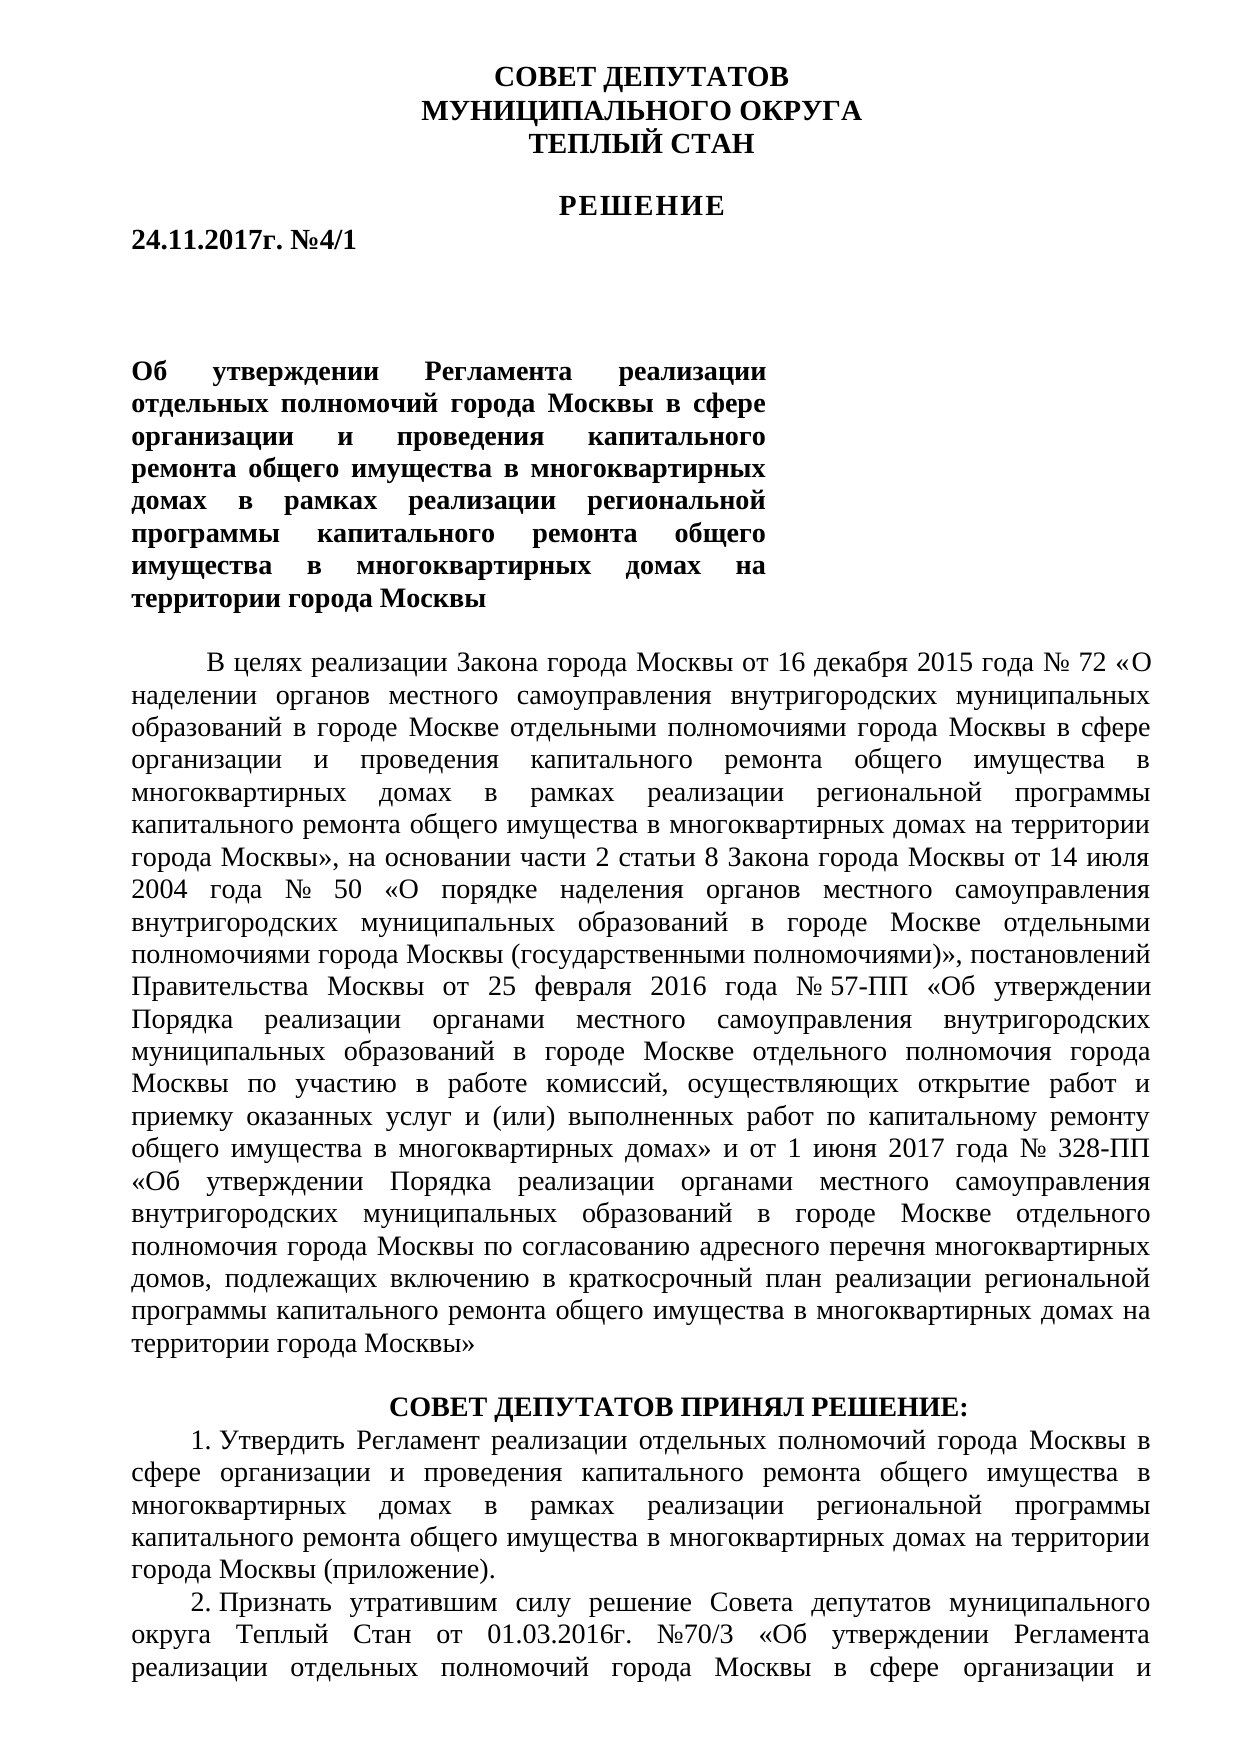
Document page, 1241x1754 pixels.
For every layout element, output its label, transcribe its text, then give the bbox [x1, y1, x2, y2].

text РЕШЕНИЕ [131, 188, 1152, 222]
text 1. Утвердить Регламент реализации отдельных полномочий города Москвы в сфере организации и проведения капитального ремонта общего имущества в многоквартирных домах в рамках реализации региональной программы капитального ремонта общего имущества в многоквартирных домах на территории города Москвы (приложение). [131, 1423, 1152, 1585]
text В целях реализации Закона города Москвы от 16 декабря 2015 года № 72 «О наделении органов местного самоуправления внутригородских муниципальных образований в городе Москве отдельными полномочиями города Москвы в сфере организации и проведения капитального ремонта общего имущества в многоквартирных домах в рамках реализации региональной программы капитального ремонта общего имущества в многоквартирных домах на территории города Москвы», на основании части 2 статьи 8 Закона города Москвы от 14 июля 2004 года № 50 «О порядке наделения органов местного самоуправления внутригородских муниципальных образований в городе Москве отдельными полномочиями города Москвы (государственными полномочиями)», постановлений Правительства Москвы от 25 февраля 2016 года № 57-ПП «Об утверждении Порядка реализации органами местного самоуправления внутригородских муниципальных образований в городе Москве отдельного полномочия города Москвы по участию в работе комиссий, осуществляющих открытие работ и приемку оказанных услуг и (или) выполненных работ по капитальному ремонту общего имущества в многоквартирных домах» и от 1 июня 2017 года № 328-ПП «Об утверждении Порядка реализации органами местного самоуправления внутригородских муниципальных образований в городе Москве отдельного полномочия города Москвы по согласованию адресного перечня многоквартирных домов, подлежащих включению в краткосрочный план реализации региональной программы капитального ремонта общего имущества в многоквартирных домах на территории города Москвы» [131, 645, 1152, 1358]
text СОВЕТ ДЕПУТАТОВ [131, 59, 1152, 93]
text СОВЕТ ДЕПУТАТОВ ПРИНЯЛ РЕШЕНИЕ: [131, 1391, 1152, 1423]
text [131, 1585, 1152, 1682]
text Об утверждении Регламента реализации отдельных полномочий города Москвы в сфере организации и проведения капитального ремонта общего имущества в многоквартирных домах в рамках реализации региональной программы капитального ремонта общего имущества в многоквартирных домах на территории города Москвы [131, 354, 766, 613]
text МУНИЦИПАЛЬНОГО ОКРУГА [131, 93, 1152, 126]
text 24.11.2017г. №4/1 [131, 222, 1152, 256]
text ТЕПЛЫЙ СТАН [131, 126, 1152, 160]
